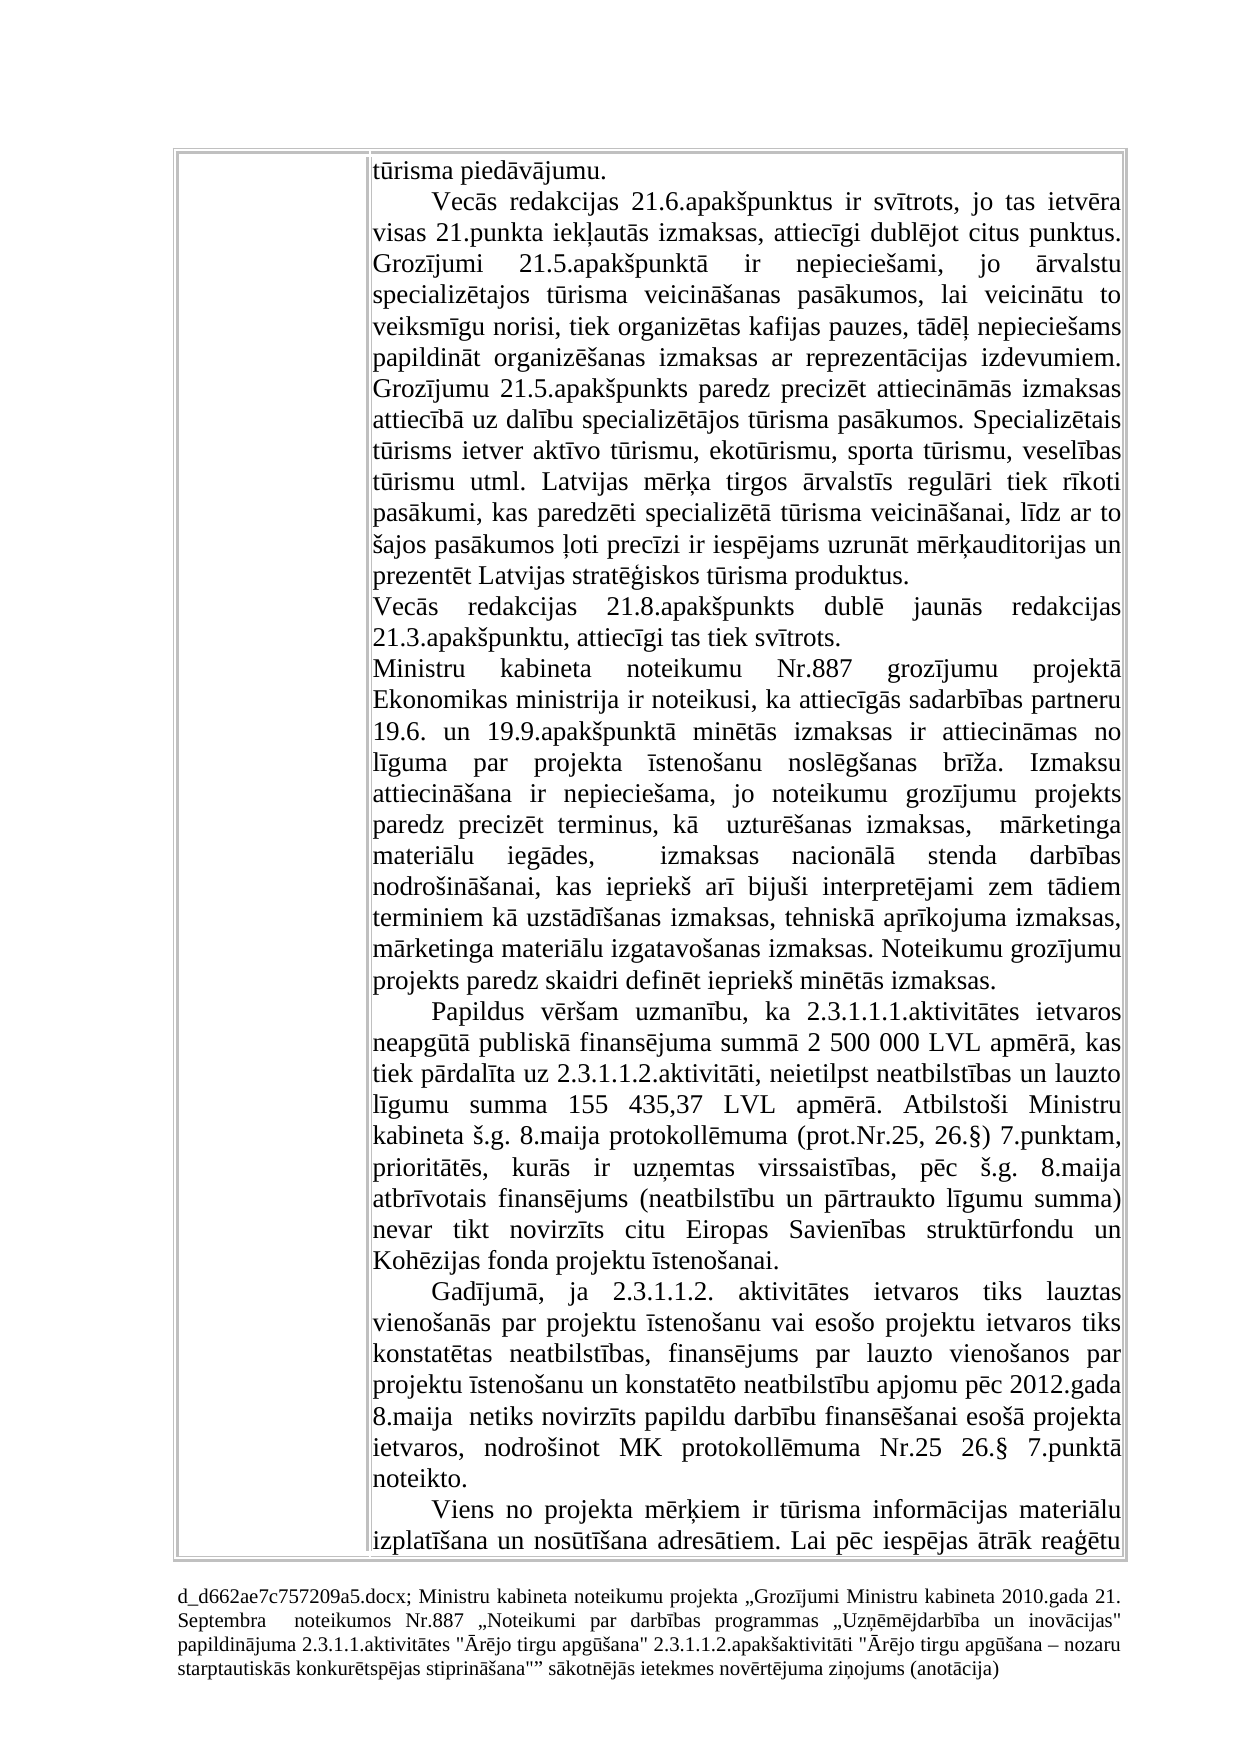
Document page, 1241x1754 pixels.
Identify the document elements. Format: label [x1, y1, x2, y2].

table_cell [369, 149, 1125, 1556]
table_cell [179, 154, 369, 1556]
